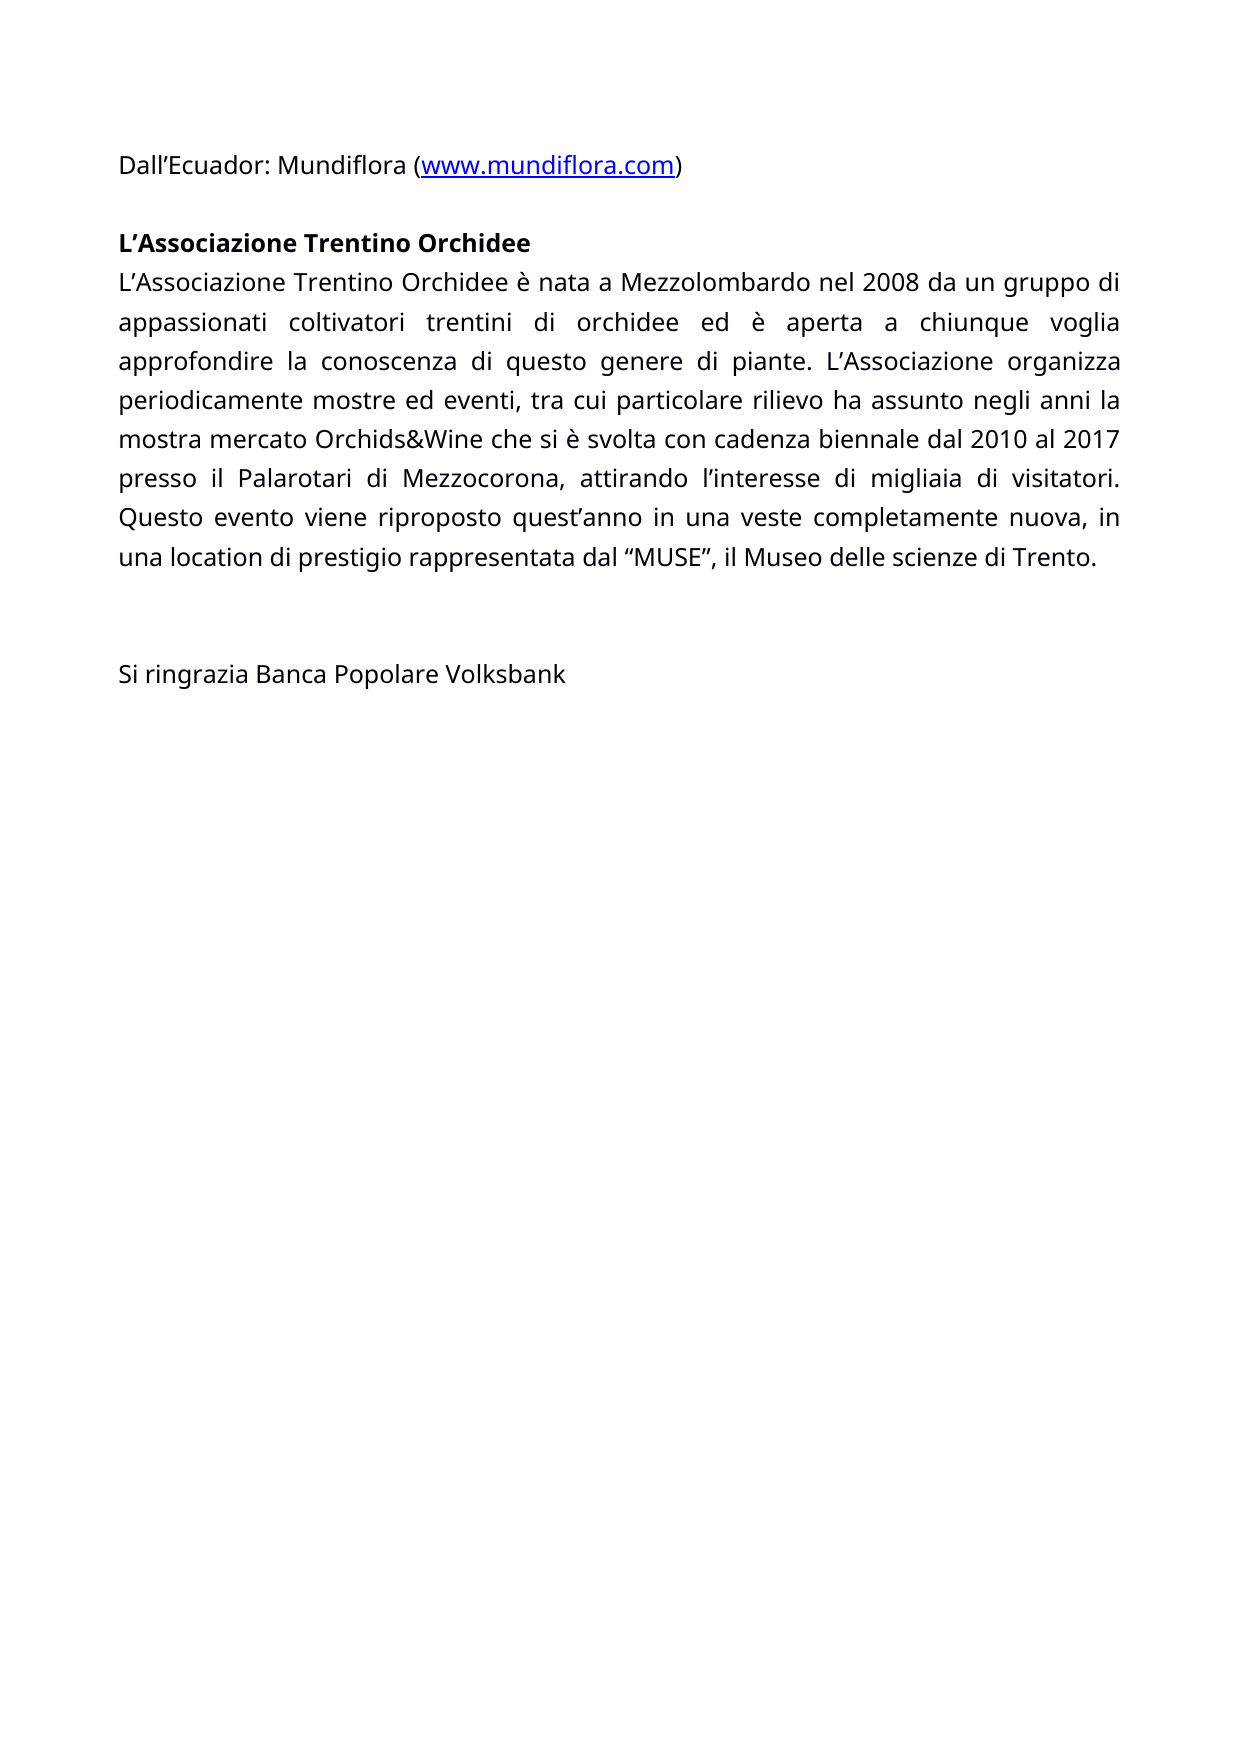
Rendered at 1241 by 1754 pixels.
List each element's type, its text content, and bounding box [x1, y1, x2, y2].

text Dall’Ecuador: Mundiflora (www.mundiflora.com) [118, 148, 1122, 182]
text Si ringrazia Banca Popolare Volksbank [118, 657, 1122, 691]
text L’Associazione Trentino Orchidee è nata a Mezzolombardo nel 2008 da un gruppo di appassionati coltivatori trentini di orchidee ed è aperta a chiunque voglia approfondire la conoscenza di questo genere di piante. L’Associazione organizza periodicamente mostre ed eventi, tra cui particolare rilievo ha assunto negli anni la mostra mercato Orchids&Wine che si è svolta con cadenza biennale dal 2010 al 2017 presso il Palarotari di Mezzocorona, attirando l’interesse di migliaia di visitatori. Questo evento viene riproposto quest’anno in una veste completamente nuova, in una location di prestigio rappresentata dal “MUSE”, il Museo delle scienze di Trento. [118, 265, 1122, 573]
text L’Associazione Trentino Orchidee [118, 226, 1122, 260]
